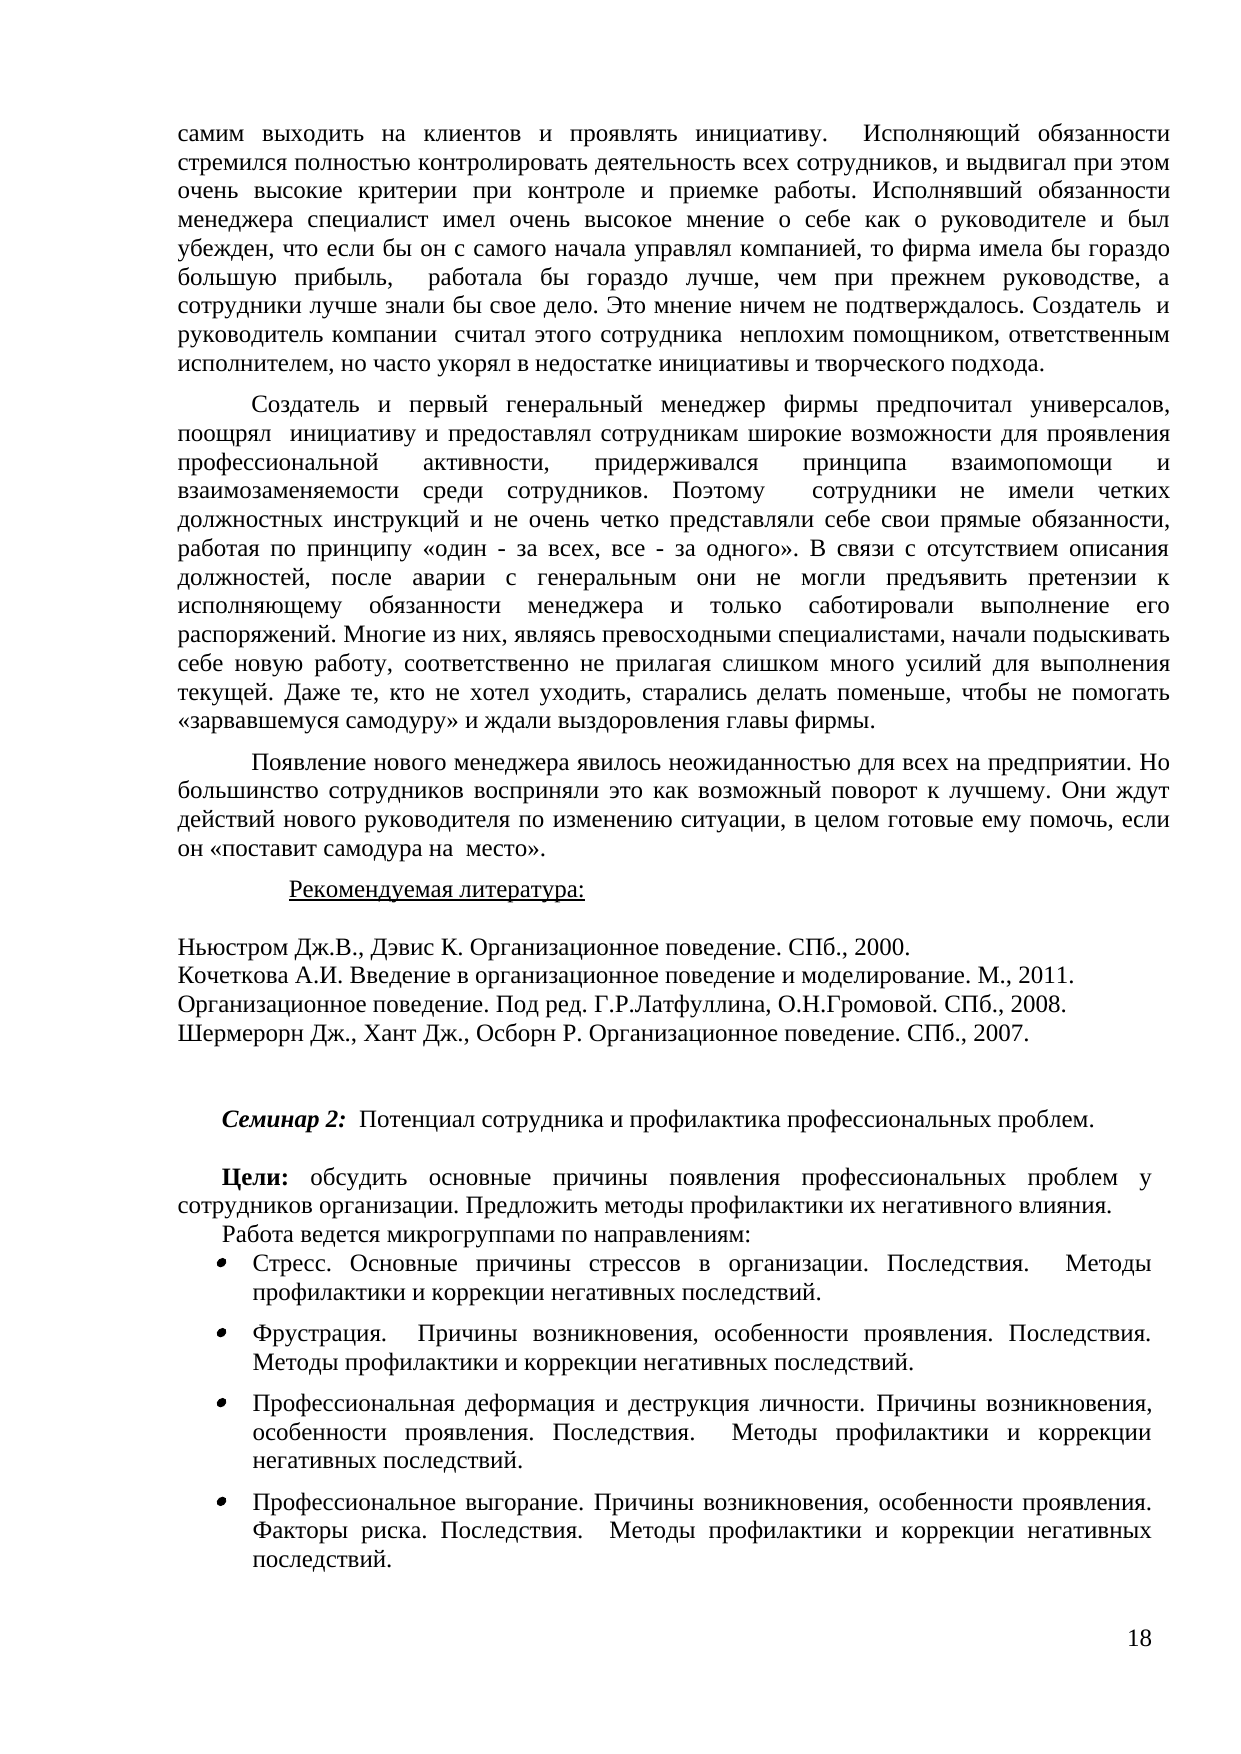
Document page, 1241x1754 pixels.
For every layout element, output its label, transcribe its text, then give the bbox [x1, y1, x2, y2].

text Ньюстром Дж.В., Дэвис К. Организационное поведение. СПб., 2000. [177, 932, 1146, 961]
list Профессиональная деформация и деструкция личности. Причины возникновения, особенности проявления. Последствия. Методы профилактики и коррекции негативных последствий. [215, 1388, 1152, 1474]
list Стресс. Основные причины стрессов в организации. Последствия. Методы профилактики и коррекции негативных последствий. [215, 1248, 1152, 1306]
text Работа ведется микрогруппами по направлениям: [177, 1219, 1152, 1248]
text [177, 118, 1171, 377]
list Профессиональное выгорание. Причины возникновения, особенности проявления. Факторы риска. Последствия. Методы профилактики и коррекции негативных последствий. [215, 1487, 1152, 1573]
list Фрустрация. Причины возникновения, особенности проявления. Последствия. Методы профилактики и коррекции негативных последствий. [215, 1318, 1152, 1376]
text Кочеткова А.И. Введение в организационное поведение и моделирование. М., 2011. [177, 961, 1146, 989]
text Появление нового менеджера явилось неожиданностью для всех на предприятии. Но большинство сотрудников восприняли это как возможный поворот к лучшему. Они ждут действий нового руководителя по изменению ситуации, в целом готовые ему помочь, если он «поставит самодура на место». [177, 747, 1171, 862]
text Создатель и первый генеральный менеджер фирмы предпочитал универсалов, поощрял инициативу и предоставлял сотрудникам широкие возможности для проявления профессиональной активности, придерживался принципа взаимопомощи и взаимозаменяемости среди сотрудников. Поэтому сотрудники не имели четких должностных инструкций и не очень четко представляли себе свои прямые обязанности, работая по принципу «один - за всех, все - за одного». В связи с отсутствием описания должностей, после аварии с генеральным они не могли предъявить претензии к исполняющему обязанности менеджера и только саботировали выполнение его распоряжений. Многие из них, являясь превосходными специалистами, начали подыскивать себе новую работу, соответственно не прилагая слишком много усилий для выполнения текущей. Даже те, кто не хотел уходить, старались делать поменьше, чтобы не помогать «зарвавшемуся самодуру» и ждали выздоровления главы фирмы. [177, 389, 1171, 734]
text Организационное поведение. Под ред. Г.Р.Латфуллина, О.Н.Громовой. СПб., 2008. [177, 989, 1146, 1018]
text Рекомендуемая литература: [215, 874, 1152, 903]
text Шермерорн Дж., Хант Дж., Осборн Р. Организационное поведение. СПб., 2007. [177, 1018, 1146, 1047]
text Цели: обсудить основные причины появления профессиональных проблем у сотрудников организации. Предложить методы профилактики их негативного влияния. [177, 1162, 1152, 1219]
text Семинар 2: Потенциал сотрудника и профилактика профессиональных проблем. [177, 1104, 1152, 1133]
